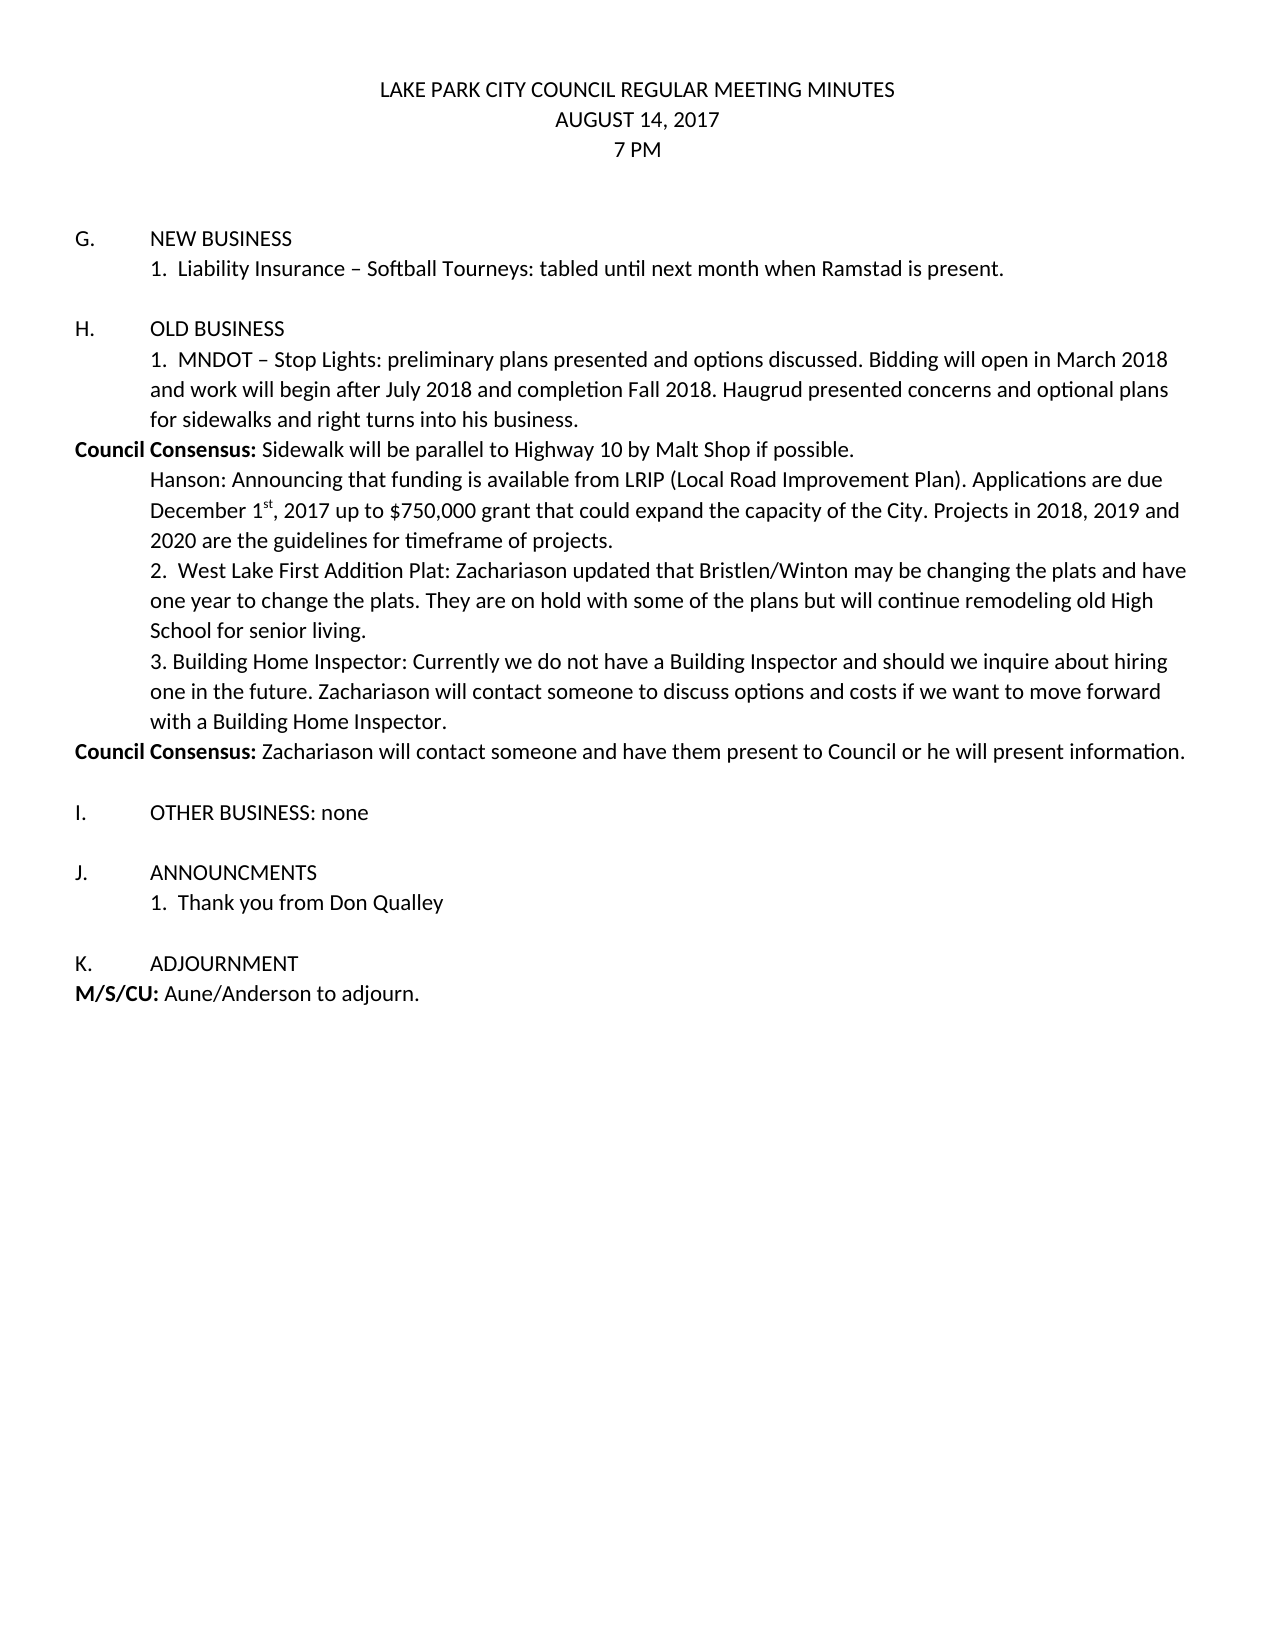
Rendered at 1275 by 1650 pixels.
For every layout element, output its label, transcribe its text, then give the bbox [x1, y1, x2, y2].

text G. NEW BUSINESS [75, 224, 1200, 252]
text M/S/CU: Aune/Anderson to adjourn. [75, 979, 1200, 1007]
text 2. West Lake First Addition Plat: Zachariason updated that Bristlen/Winton may be changing the plats and have one year to change the plats. They are on hold with some of the plans but will continue remodeling old High School for senior living. [150, 556, 1200, 644]
text Hanson: Announcing that funding is available from LRIP (Local Road Improvement Plan). Applications are due December 1st, 2017 up to $750,000 grant that could expand the capacity of the City. Projects in 2018, 2019 and 2020 are the guidelines for timeframe of projects. [150, 466, 1200, 554]
text 3. Building Home Inspector: Currently we do not have a Building Inspector and should we inquire about hiring one in the future. Zachariason will contact someone to discuss options and costs if we want to move forward with a Building Home Inspector. [150, 647, 1200, 735]
text K. ADJOURNMENT [75, 949, 1200, 977]
text H. OLD BUSINESS [75, 314, 1200, 342]
text Council Consensus: Zachariason will contact someone and have them present to Council or he will present information. [75, 737, 1200, 765]
text I. OTHER BUSINESS: none [75, 798, 1200, 826]
text Council Consensus: Sidewalk will be parallel to Highway 10 by Malt Shop if possible. [75, 435, 1200, 463]
text 1. Liability Insurance – Softball Tourneys: tabled until next month when Ramstad is present. [75, 254, 1200, 282]
text 1. Thank you from Don Qualley [75, 888, 1200, 916]
text 1. MNDOT – Stop Lights: preliminary plans presented and options discussed. Bidding will open in March 2018 and work will begin after July 2018 and completion Fall 2018. Haugrud presented concerns and optional plans for sidewalks and right turns into his business. [150, 345, 1200, 433]
text J. ANNOUNCMENTS [75, 858, 1200, 886]
